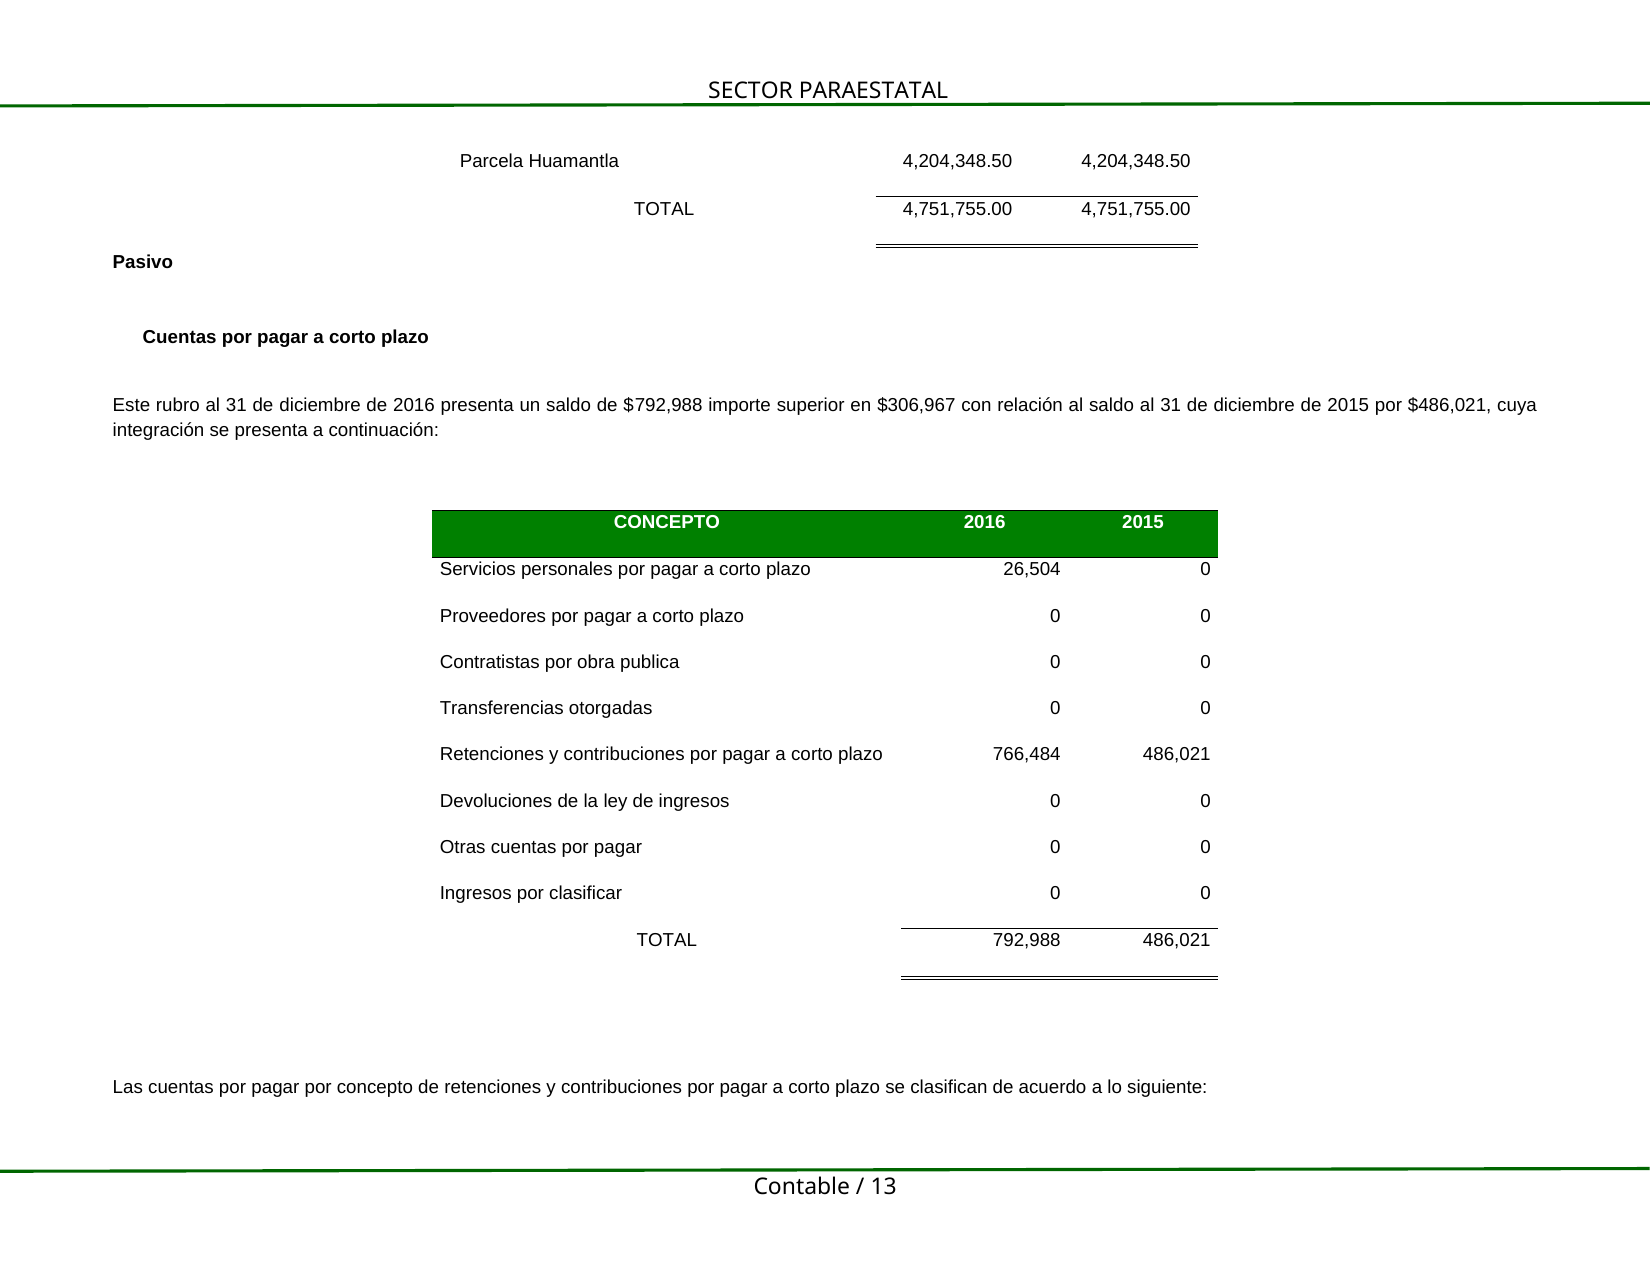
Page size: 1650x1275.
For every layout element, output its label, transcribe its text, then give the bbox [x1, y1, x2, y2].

table_cell Proveedores por pagar a corto plazo [432, 605, 901, 651]
table_cell 4,751,755.00 [1019, 197, 1198, 243]
table_cell 0 [901, 697, 1068, 743]
table_cell 0 [901, 882, 1068, 928]
table_cell TOTAL [432, 928, 901, 976]
table_cell Ingresos por clasificar [432, 882, 901, 928]
table_cell 0 [901, 651, 1068, 697]
table_cell 0 [901, 836, 1068, 882]
text Este rubro al 31 de diciembre de 2016 presenta un saldo de $792,988 importe superior en $306,967 con relación al saldo al 31 de diciembre de 2015 por $486,021, cuya integración se presenta a continuación: [112, 394, 1537, 440]
text Pasivo [112, 248, 1537, 273]
table_cell Retenciones y contribuciones por pagar a corto plazo [432, 743, 901, 789]
table_cell TOTAL [452, 196, 876, 243]
table_cell 486,021 [1068, 743, 1218, 789]
table_cell 0 [1068, 836, 1218, 882]
text Cuentas por pagar a corto plazo [142, 323, 1537, 348]
text Las cuentas por pagar por concepto de retenciones y contribuciones por pagar a corto plazo se clasifican de acuerdo a lo siguiente: [112, 1076, 1537, 1097]
table_cell 4,204,348.50 [1019, 150, 1198, 196]
table_cell 0 [1068, 605, 1218, 651]
table_cell Servicios personales por pagar a corto plazo [432, 558, 901, 604]
table_cell 0 [1068, 651, 1218, 697]
table_cell Parcela Huamantla [452, 150, 876, 196]
table_cell 0 [1068, 697, 1218, 743]
table_cell Transferencias otorgadas [432, 697, 901, 743]
table_cell 0 [1068, 558, 1218, 604]
table_cell 4,751,755.00 [876, 197, 1019, 243]
table_cell Devoluciones de la ley de ingresos [432, 790, 901, 836]
table_cell 792,988 [901, 929, 1068, 976]
table_cell 0 [1068, 882, 1218, 928]
table_cell 486,021 [1068, 929, 1218, 976]
table_cell 0 [901, 790, 1068, 836]
table_cell Contratistas por obra publica [432, 651, 901, 697]
table_cell 766,484 [901, 743, 1068, 789]
table_cell 4,204,348.50 [876, 150, 1019, 196]
table_header CONCEPTO [432, 511, 901, 557]
table_header 2015 [1068, 511, 1218, 557]
table_cell Otras cuentas por pagar [432, 836, 901, 882]
table_cell 0 [1068, 790, 1218, 836]
table_header 2016 [901, 511, 1068, 557]
table_cell 0 [901, 605, 1068, 651]
table_cell 26,504 [901, 558, 1068, 604]
